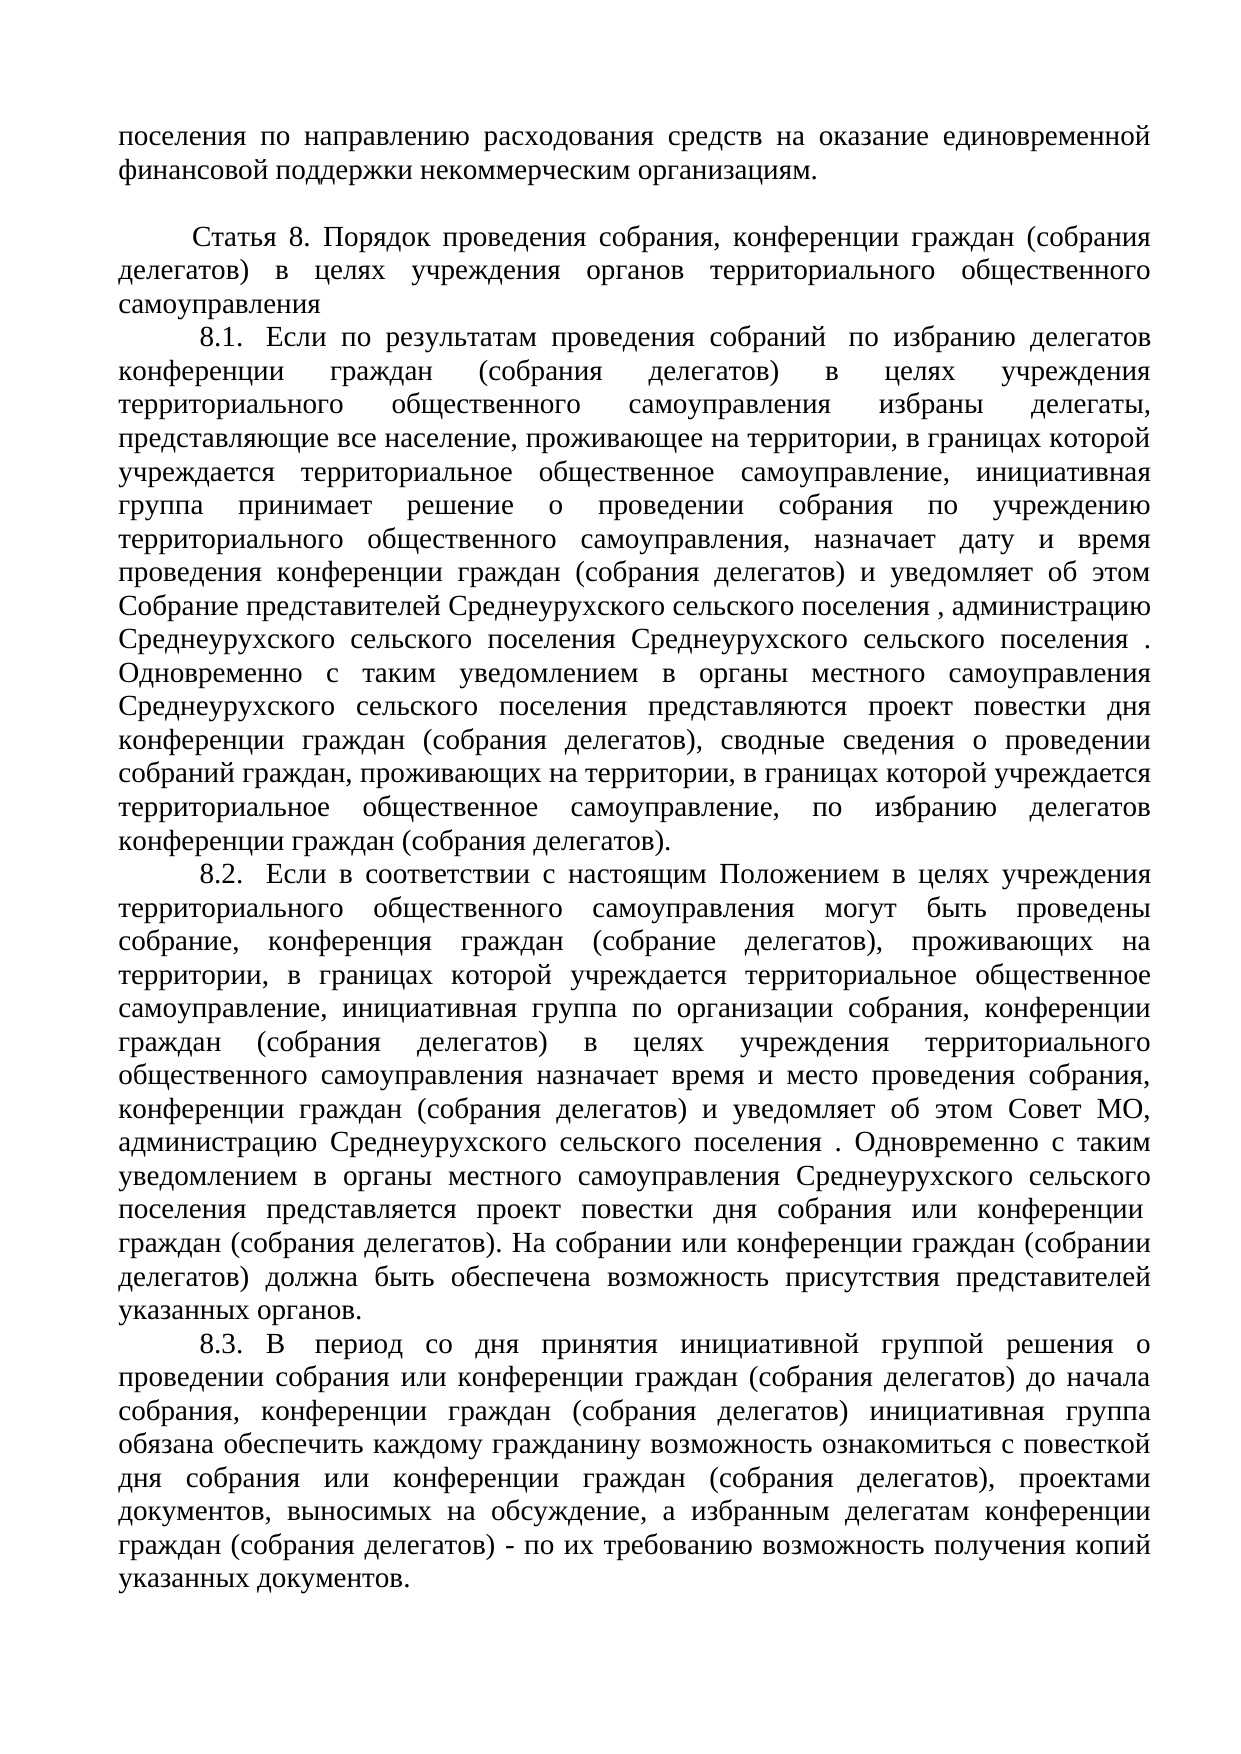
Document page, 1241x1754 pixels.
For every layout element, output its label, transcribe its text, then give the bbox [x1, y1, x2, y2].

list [118, 118, 1152, 185]
text Статья 8. Порядок проведения собрания, конференции граждан (собрания делегатов) в целях учреждения органов территориального общественного самоуправления [118, 219, 1152, 319]
list Если по результатам проведения собраний по избранию делегатов конференции граждан (собрания делегатов) в целях учреждения территориального общественного самоуправления избраны делегаты, представляющие все население, проживающее на территории, в границах которой учреждается территориальное общественное самоуправление, инициативная группа принимает решение о проведении собрания по учреждению территориального общественного самоуправления, назначает дату и время проведения конференции граждан (собрания делегатов) и уведомляет об этом Собрание представителей Среднеурухского сельского поселения , администрацию Среднеурухского сельского поселения Среднеурухского сельского поселения . Одновременно с таким уведомлением в органы местного самоуправления Среднеурухского сельского поселения представляются проект повестки дня конференции граждан (собрания делегатов), сводные сведения о проведении собраний граждан, проживающих на территории, в границах которой учреждается территориальное общественное самоуправление, по избранию делегатов конференции граждан (собрания делегатов). [118, 319, 1152, 856]
list Если в соответствии с настоящим Положением в целях учреждения территориального общественного самоуправления могут быть проведены собрание, конференция граждан (собрание делегатов), проживающих на территории, в границах которой учреждается территориальное общественное самоуправление, инициативная группа по организации собрания, конференции граждан (собрания делегатов) в целях учреждения территориального общественного самоуправления назначает время и место проведения собрания, конференции граждан (собрания делегатов) и уведомляет об этом Совет МО, администрацию Среднеурухского сельского поселения . Одновременно с таким уведомлением в органы местного самоуправления Среднеурухского сельского поселения представляется проект повестки дня собрания или конференции граждан (собрания делегатов). На собрании или конференции граждан (собрании делегатов) должна быть обеспечена возможность присутствия представителей указанных органов. [118, 856, 1152, 1326]
list В период со дня принятия инициативной группой решения о проведении собрания или конференции граждан (собрания делегатов) до начала собрания, конференции граждан (собрания делегатов) инициативная группа обязана обеспечить каждому гражданину возможность ознакомиться с повесткой дня собрания или конференции граждан (собрания делегатов), проектами документов, выносимых на обсуждение, а избранным делегатам конференции граждан (собрания делегатов) - по их требованию возможность получения копий указанных документов. [118, 1326, 1152, 1594]
